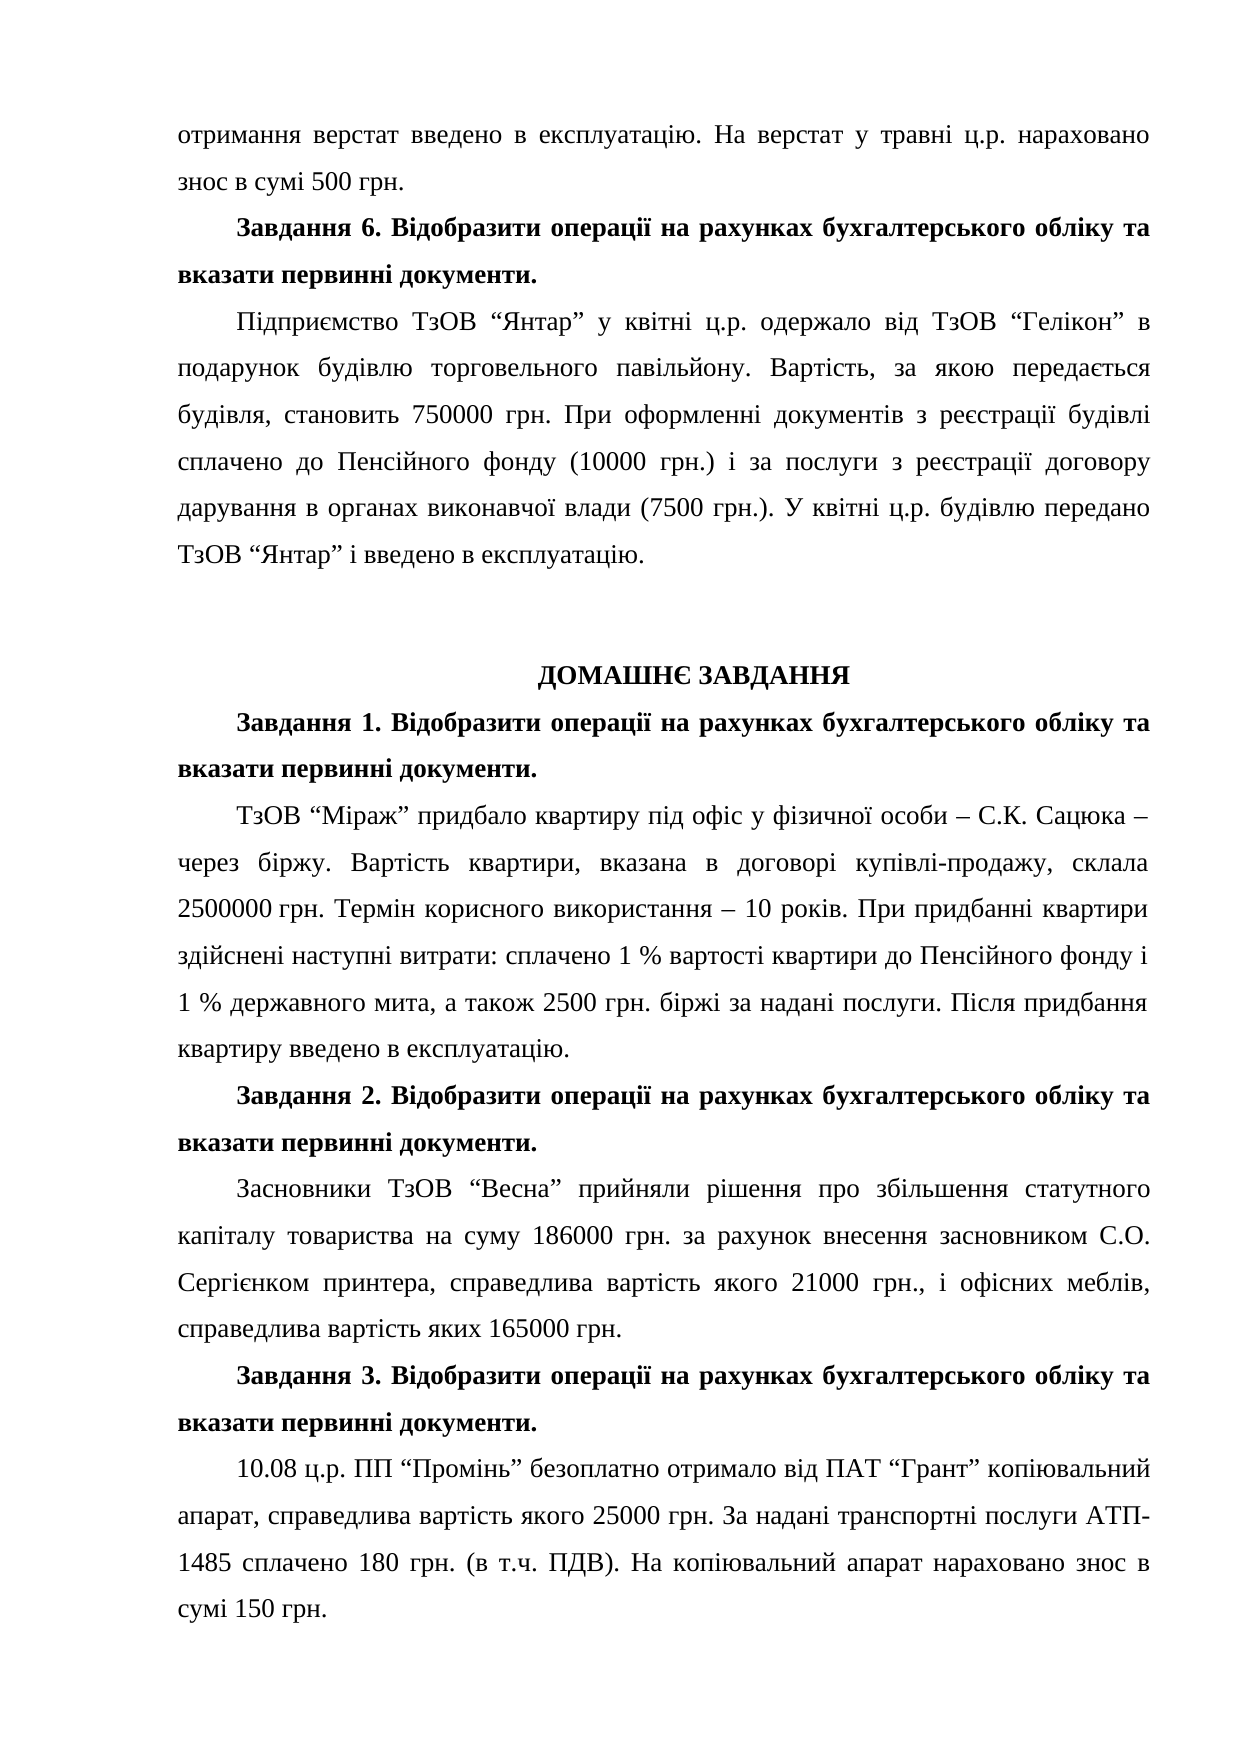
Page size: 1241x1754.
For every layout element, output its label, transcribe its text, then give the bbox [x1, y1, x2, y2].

text Завдання 2. Відобразити операції на рахунках бухгалтерського обліку та вказати первинні документи. [177, 1079, 1152, 1157]
text ТзОВ “Міраж” придбало квартиру під офіс у фізичної особи – С.К. Сацюка – через біржу. Вартість квартири, вказана в договорі купівлі-продажу, склала 2500000 грн. Термін корисного використання – 10 років. При придбанні квартири здійснені наступні витрати: сплачено 1 % вартості квартири до Пенсійного фонду і 1 % державного мита, а також 2500 грн. біржі за надані послуги. Після придбання квартиру введено в експлуатацію. [177, 799, 1149, 1063]
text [177, 118, 1152, 196]
text 10.08 ц.р. ПП “Промінь” безоплатно отримало від ПАТ “Грант” копіювальний апарат, справедлива вартість якого 25000 грн. За надані транспортні послуги АТП-1485 сплачено 180 грн. (в т.ч. ПДВ). На копіювальний апарат нараховано знос в сумі 150 грн. [177, 1452, 1152, 1623]
text Завдання 1. Відобразити операції на рахунках бухгалтерського обліку та вказати первинні документи. [177, 706, 1152, 783]
text Завдання 3. Відобразити операції на рахунках бухгалтерського обліку та вказати первинні документи. [177, 1359, 1152, 1437]
text Підприємство ТзОВ “Янтар” у квітні ц.р. одержало від ТзОВ “Гелікон” в подарунок будівлю торговельного павільйону. Вартість, за якою передається будівля, становить 750000 грн. При оформленні документів з реєстрації будівлі сплачено до Пенсійного фонду (10000 грн.) і за послуги з реєстрації договору дарування в органах виконавчої влади (7500 грн.). У квітні ц.р. будівлю передано ТзОВ “Янтар” і введено в експлуатацію. [177, 305, 1152, 569]
text ДОМАШНЄ ЗАВДАННЯ [177, 659, 1152, 690]
text Засновники ТзОВ “Весна” прийняли рішення про збільшення статутного капіталу товариства на суму 186000 грн. за рахунок внесення засновником С.О. Сергієнком принтера, справедлива вартість якого 21000 грн., і офісних меблів, справедлива вартість яких 165000 грн. [177, 1172, 1152, 1343]
text Завдання 6. Відобразити операції на рахунках бухгалтерського обліку та вказати первинні документи. [177, 211, 1152, 289]
